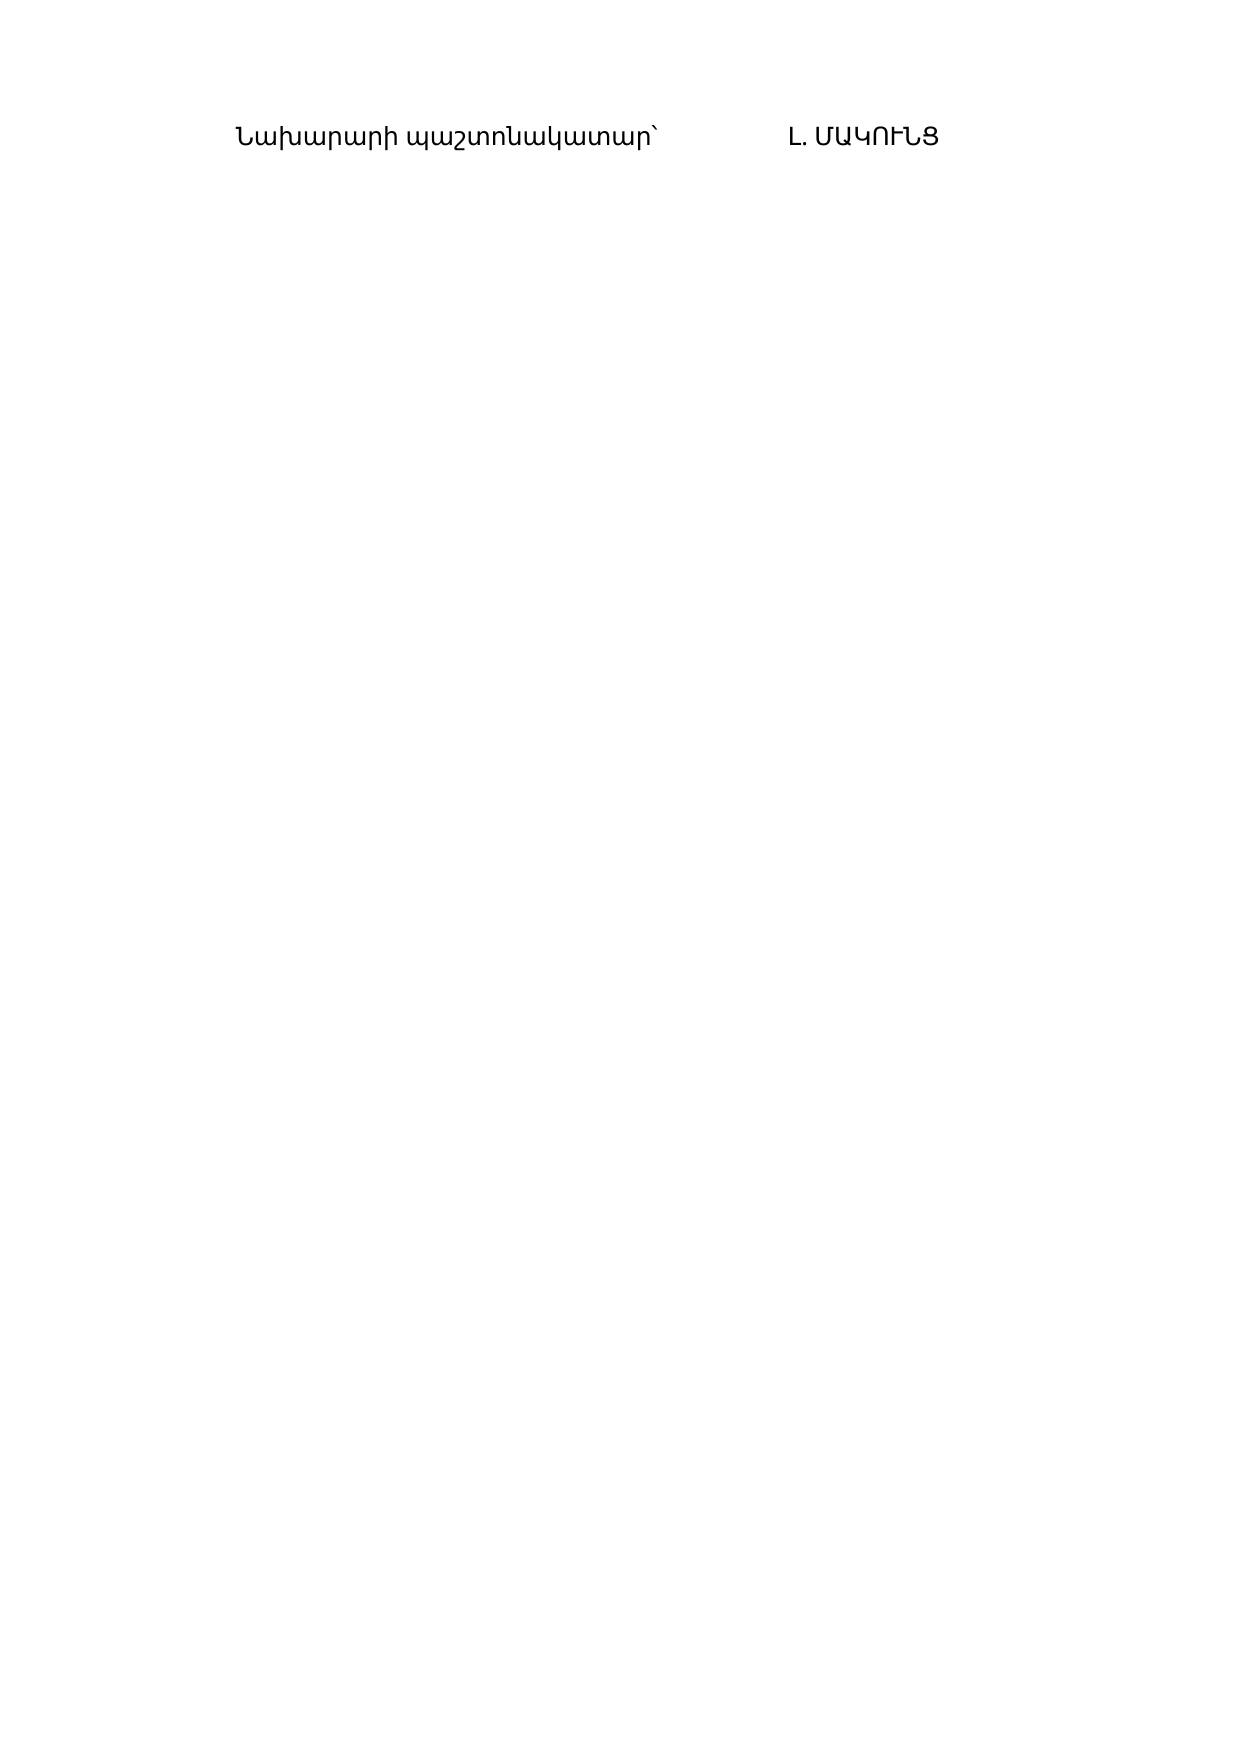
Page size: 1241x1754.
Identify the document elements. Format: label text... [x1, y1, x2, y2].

text Նախարարի պաշտոնակատար՝ Լ. ՄԱԿՈՒՆՑ [177, 118, 1152, 152]
